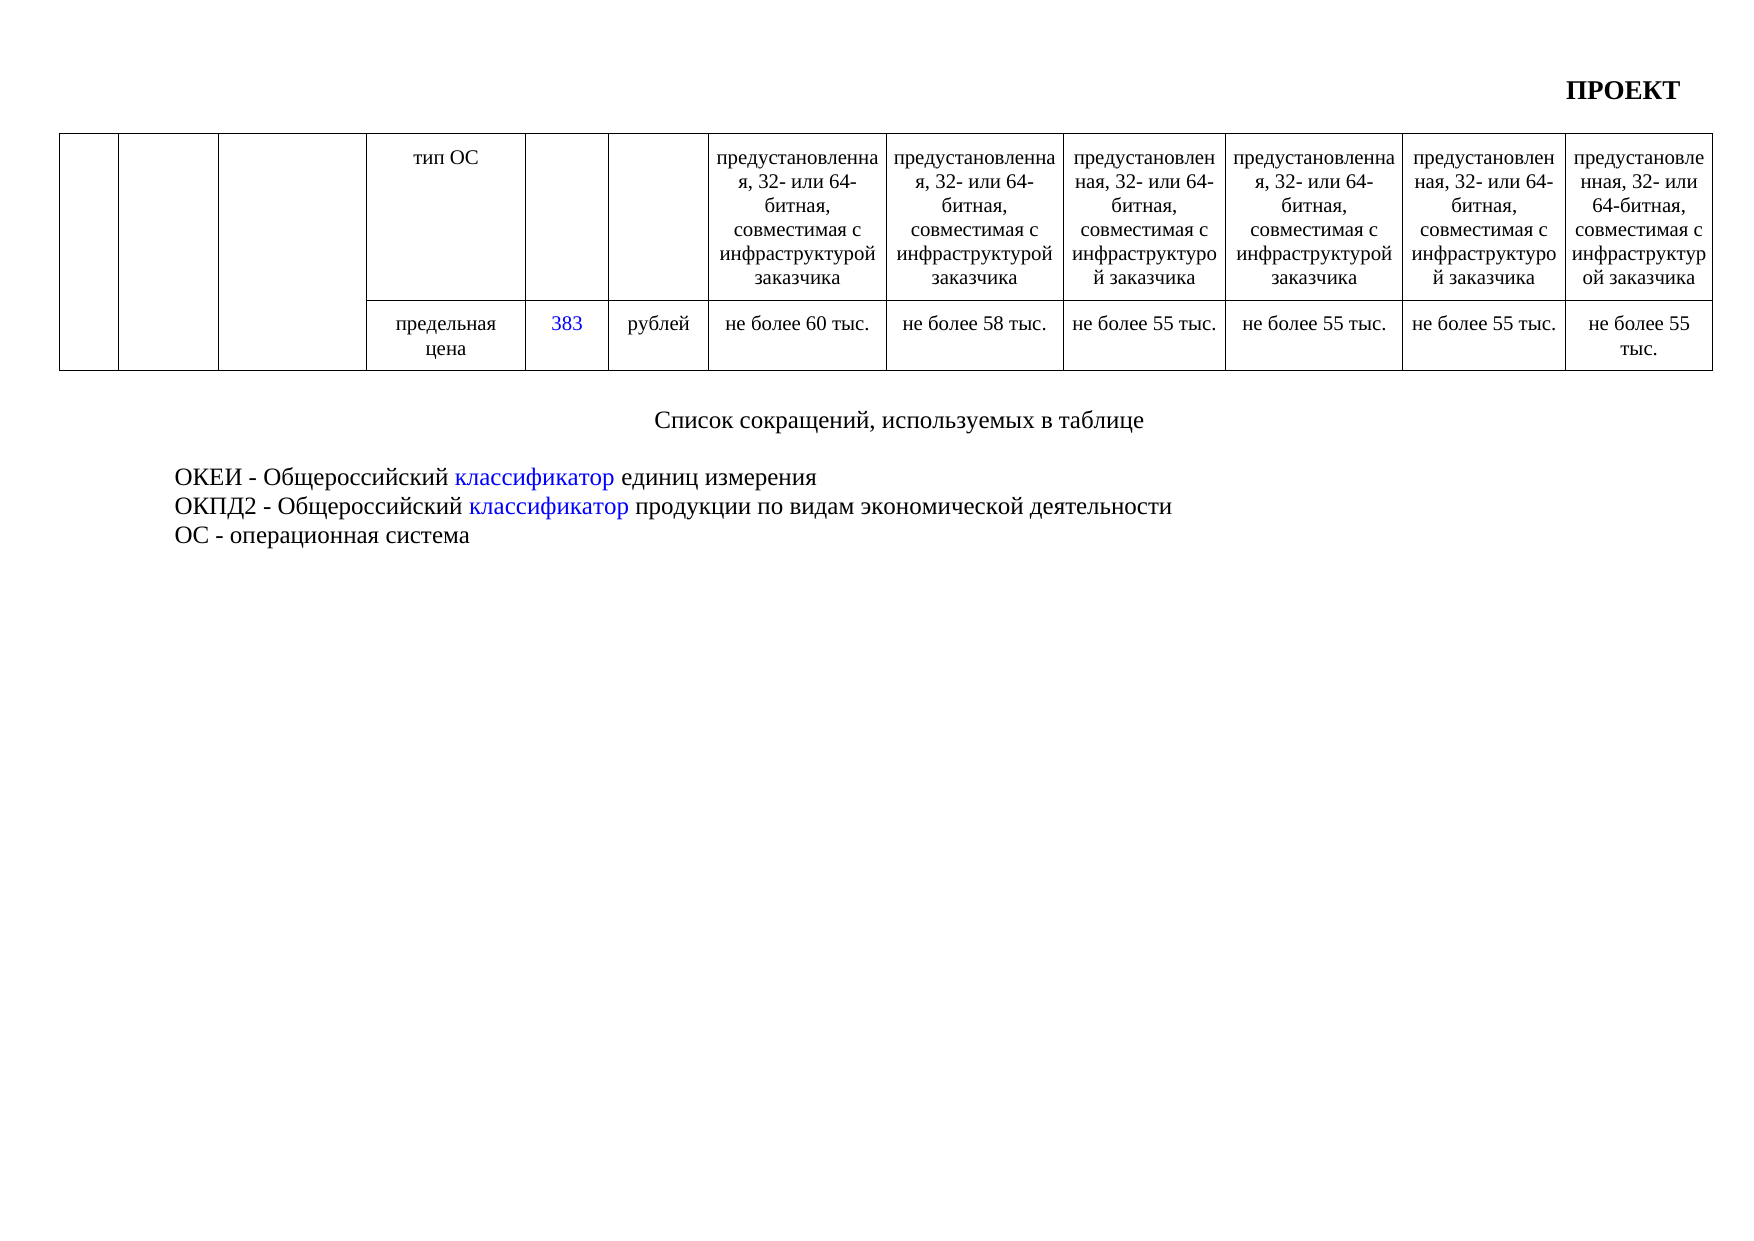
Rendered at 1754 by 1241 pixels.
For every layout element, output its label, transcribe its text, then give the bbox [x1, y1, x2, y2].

table_cell рублей [609, 301, 708, 370]
table_cell не более 55 тыс. [1566, 301, 1712, 370]
text ОКЕИ - Общероссийский классификатор единиц измерения [118, 462, 1680, 491]
table_cell не более 60 тыс. [709, 301, 886, 370]
table_cell не более 58 тыс. [887, 301, 1063, 370]
table_cell предустановленная, 32- или 64-битная, совместимая с инфраструктурой заказчика [1566, 134, 1712, 300]
table_cell предустановленная, 32- или 64-битная, совместимая с инфраструктурой заказчика [709, 134, 886, 300]
text Список сокращений, используемых в таблице [118, 405, 1680, 433]
table_cell [609, 134, 708, 300]
table_cell не более 55 тыс. [1403, 301, 1565, 370]
table_cell 383 [526, 301, 608, 370]
table_cell тип ОС [367, 134, 525, 300]
table_cell предустановленная, 32- или 64-битная, совместимая с инфраструктурой заказчика [1064, 134, 1225, 300]
table_cell не более 55 тыс. [1064, 301, 1225, 370]
table_cell предустановленная, 32- или 64-битная, совместимая с инфраструктурой заказчика [1226, 134, 1402, 300]
table_cell предельная цена [367, 301, 525, 370]
table_cell предустановленная, 32- или 64-битная, совместимая с инфраструктурой заказчика [1403, 134, 1565, 300]
table_cell предустановленная, 32- или 64-битная, совместимая с инфраструктурой заказчика [887, 134, 1063, 300]
text ОС - операционная система [118, 520, 1680, 548]
text ОКПД2 - Общероссийский классификатор продукции по видам экономической деятельности [118, 491, 1680, 520]
table_cell [526, 134, 608, 300]
table_cell не более 55 тыс. [1226, 301, 1402, 370]
